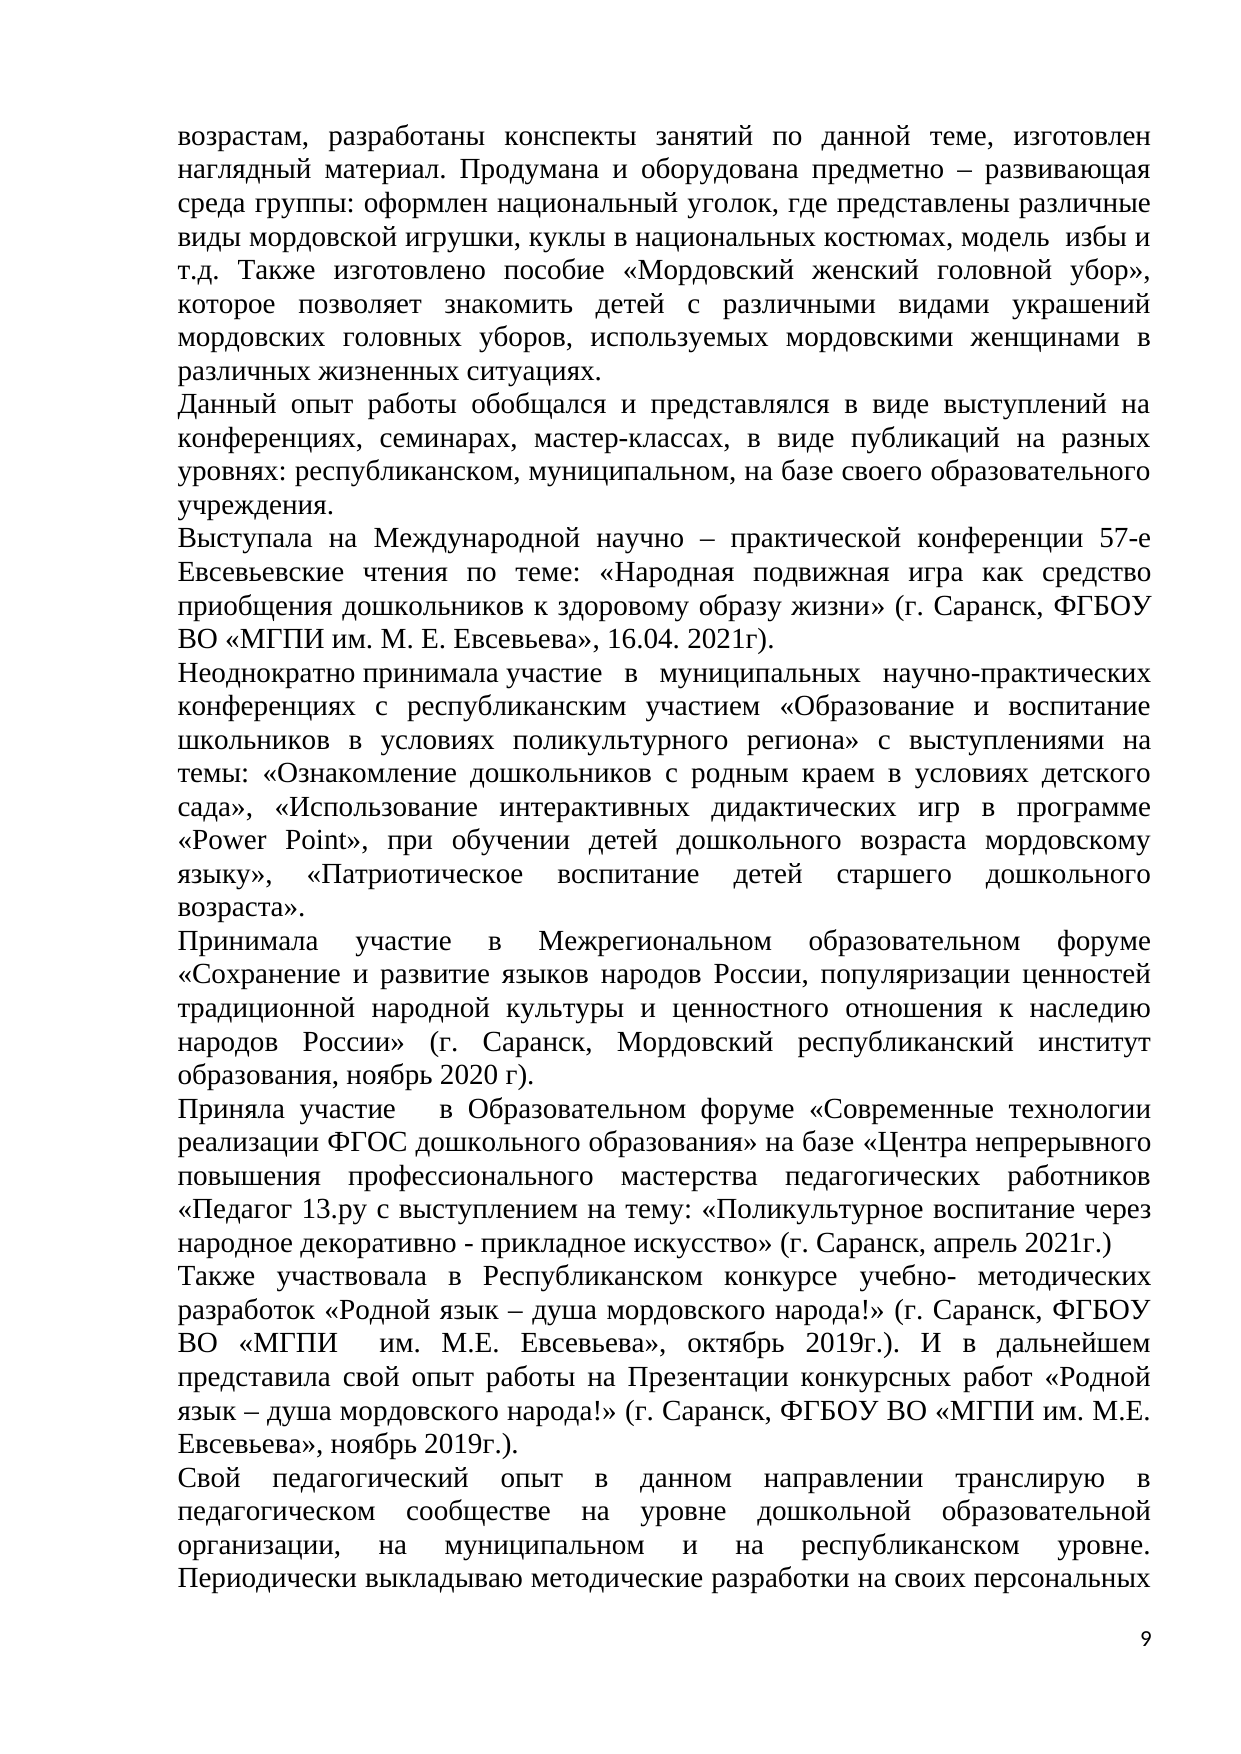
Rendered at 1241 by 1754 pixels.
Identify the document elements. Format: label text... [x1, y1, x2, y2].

text Приняла участие в Образовательном форуме «Современные технологии реализации ФГОС дошкольного образования» на базе «Центра непрерывного повышения профессионального мастерства педагогических работников «Педагог 13.ру с выступлением на тему: «Поликультурное воспитание через народное декоративно - прикладное искусство» (г. Саранск, апрель 2021г.) [177, 1091, 1152, 1258]
text Данный опыт работы обобщался и представлялся в виде выступлений на конференциях, семинарах, мастер-классах, в виде публикаций на разных уровнях: республиканском, муниципальном, на базе своего образовательного учреждения. [177, 386, 1152, 521]
text Также участвовала в Республиканском конкурсе учебно- методических разработок «Родной язык – душа мордовского народа!» (г. Саранск, ФГБОУ ВО «МГПИ им. М.Е. Евсевьева», октябрь 2019г.). И в дальнейшем представила свой опыт работы на Презентации конкурсных работ «Родной язык – душа мордовского народа!» (г. Саранск, ФГБОУ ВО «МГПИ им. М.Е. Евсевьева», ноябрь 2019г.). [177, 1258, 1152, 1460]
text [177, 1460, 1152, 1594]
text Принимала участие в Межрегиональном образовательном форуме «Сохранение и развитие языков народов России, популяризации ценностей традиционной народной культуры и ценностного отношения к наследию народов России» (г. Саранск, Мордовский республиканский институт образования, ноябрь 2020 г). [177, 923, 1152, 1091]
text Выступала на Международной научно – практической конференции 57-е Евсевьевские чтения по теме: «Народная подвижная игра как средство приобщения дошкольников к здоровому образу жизни» (г. Саранск, ФГБОУ ВО «МГПИ им. М. Е. Евсевьева», 16.04. 2021г). [177, 521, 1152, 655]
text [177, 118, 1152, 386]
text Неоднократно принимала участие в муниципальных научно-практических конференциях с республиканским участием «Образование и воспитание школьников в условиях поликультурного региона» с выступлениями на темы: «Ознакомление дошкольников с родным краем в условиях детского сада», «Использование интерактивных дидактических игр в программе «Power Point», при обучении детей дошкольного возраста мордовскому языку», «Патриотическое воспитание детей старшего дошкольного возраста». [177, 655, 1152, 923]
